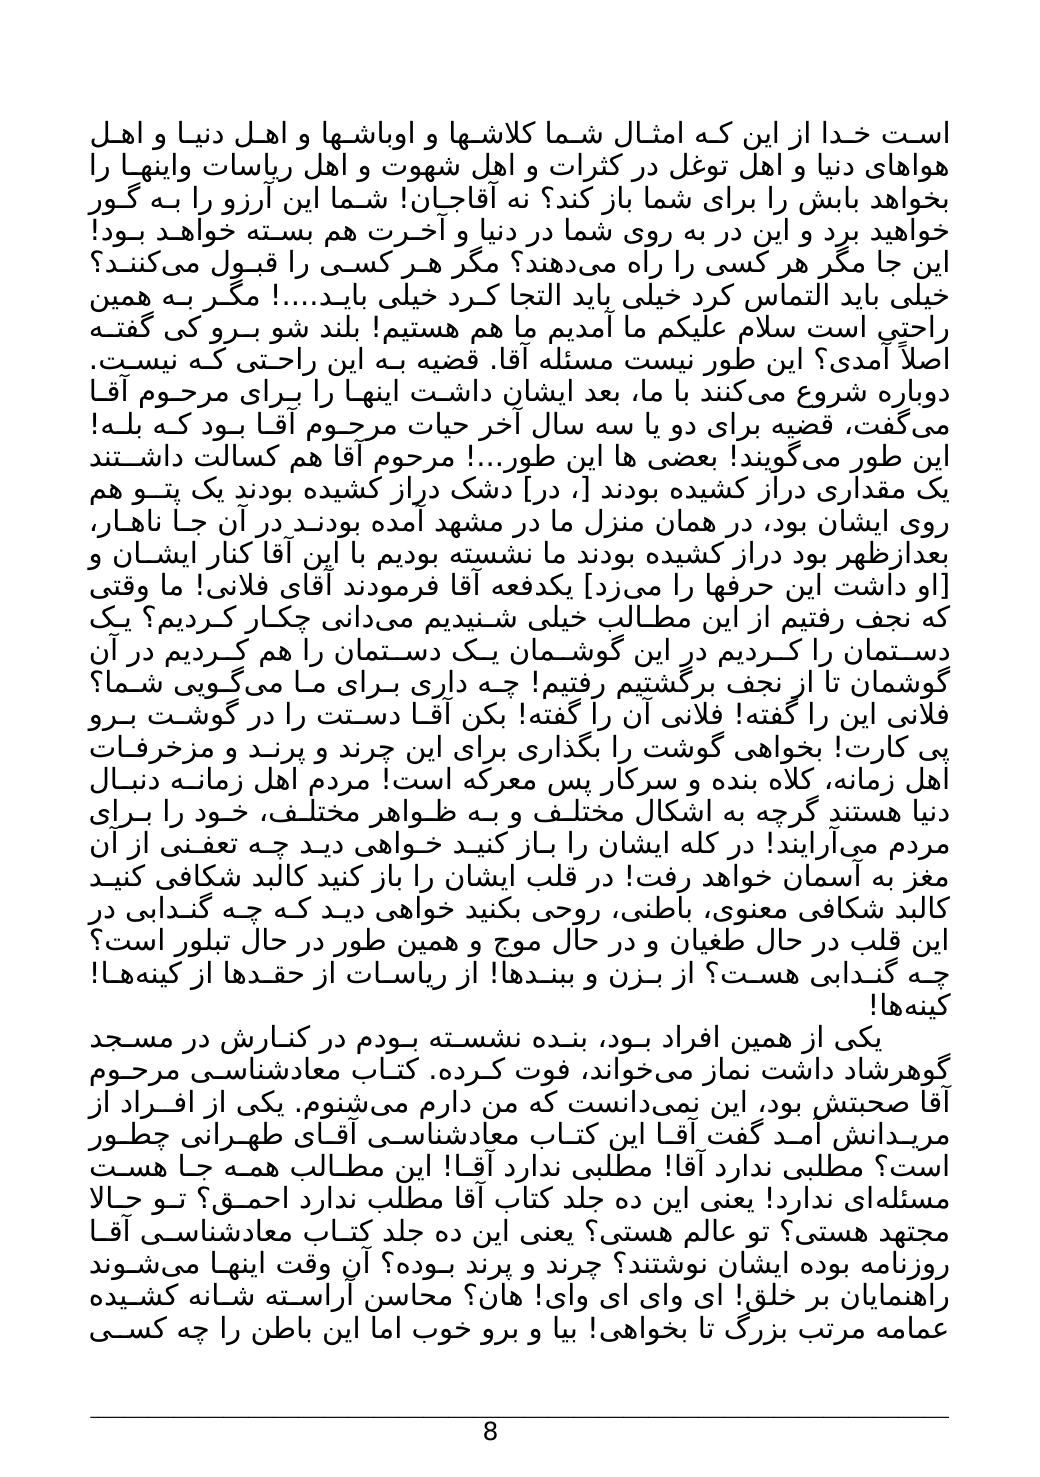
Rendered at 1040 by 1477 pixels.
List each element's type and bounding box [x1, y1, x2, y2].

text [89, 1022, 951, 1345]
text [89, 118, 951, 1022]
